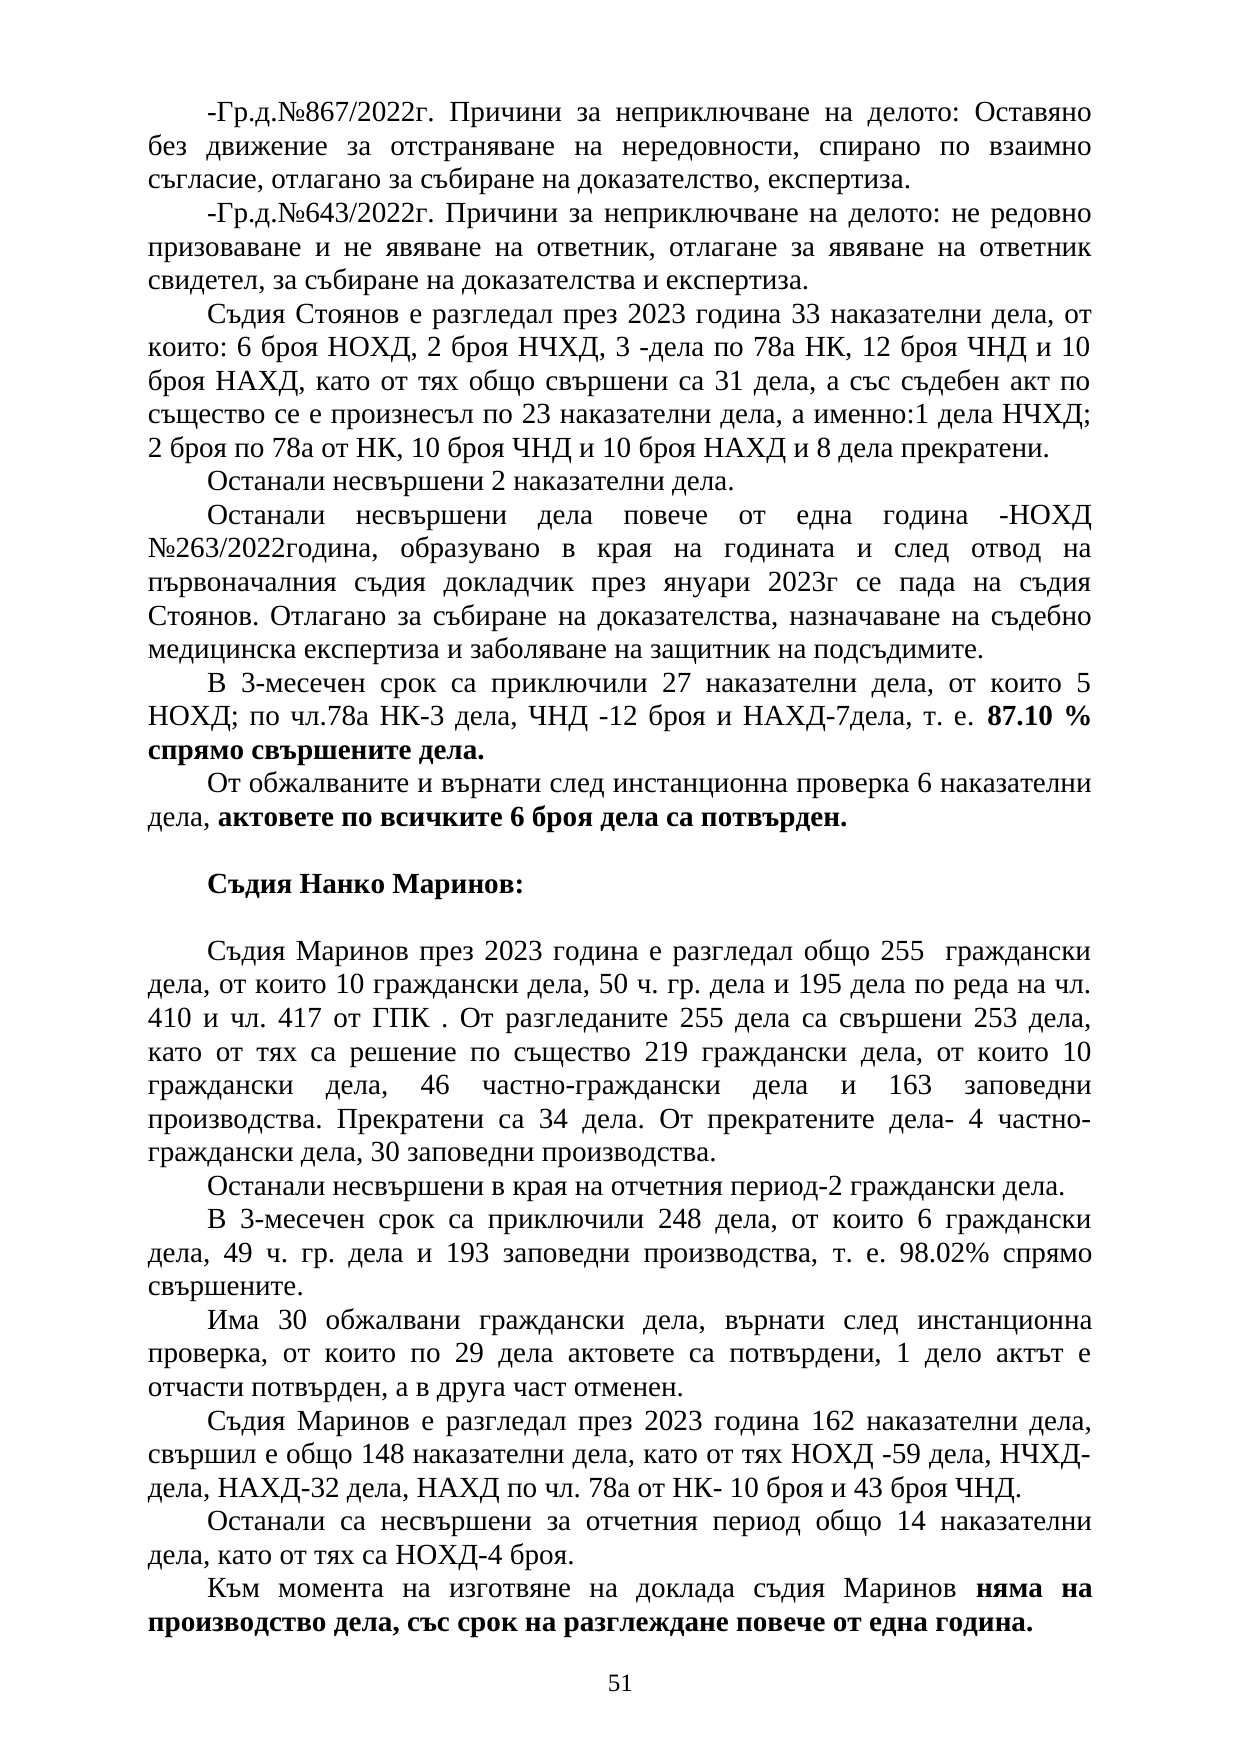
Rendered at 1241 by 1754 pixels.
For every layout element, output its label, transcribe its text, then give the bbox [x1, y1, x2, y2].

text -Гр.д.№867/2022г. Причини за неприключване на делото: Оставяно без движение за отстраняване на нередовности, спирано по взаимно съгласие, отлагано за събиране на доказателство, експертиза. [148, 94, 1092, 195]
text Останали несвършени в края на отчетния период-2 граждански дела. [148, 1168, 1092, 1201]
text Към момента на изготвяне на доклада съдия Маринов няма на производство дела, със срок на разглеждане повече от една година. [148, 1570, 1092, 1637]
text Останали са несвършени за отчетния период общо 14 наказателни дела, като от тях са НОХД-4 броя. [148, 1503, 1092, 1570]
text В 3-месечен срок са приключили 27 наказателни дела, от които 5 НОХД; по чл.78а НК-3 дела, ЧНД -12 броя и НАХД-7дела, т. е. 87.10 % спрямо свършените дела. [148, 665, 1092, 765]
text -Гр.д.№643/2022г. Причини за неприключване на делото: не редовно призоваване и не явяване на ответник, отлагане за явяване на ответник свидетел, за събиране на доказателства и експертиза. [148, 195, 1092, 296]
text От обжалваните и върнати след инстанционна проверка 6 наказателни дела, актовете по всичките 6 броя дела са потвърден. [148, 765, 1092, 832]
text Съдия Маринов през 2023 година е разгледал общо 255 граждански дела, от които 10 граждански дела, 50 ч. гр. дела и 195 дела по реда на чл. 410 и чл. 417 от ГПК . От разгледаните 255 дела са свършени 253 дела, като от тях са решение по същество 219 граждански дела, от които 10 граждански дела, 46 частно-граждански дела и 163 заповедни производства. Прекратени са 34 дела. От прекратените дела- 4 частно-граждански дела, 30 заповедни производства. [148, 933, 1092, 1168]
text Съдия Маринов е разгледал през 2023 година 162 наказателни дела, свършил е общо 148 наказателни дела, като от тях НОХД -59 дела, НЧХД- дела, НАХД-32 дела, НАХД по чл. 78а от НК- 10 броя и 43 броя ЧНД. [148, 1403, 1092, 1503]
text Останали несвършени 2 наказателни дела. [148, 463, 1092, 497]
text Съдия Нанко Маринов: [148, 866, 1092, 899]
text Останали несвършени дела повече от една година -НОХД №263/2022година, образувано в края на годината и след отвод на първоначалния съдия докладчик през януари 2023г се пада на съдия Стоянов. Отлагано за събиране на доказателства, назначаване на съдебно медицинска експертиза и заболяване на защитник на подсъдимите. [148, 497, 1092, 665]
text Има 30 обжалвани граждански дела, върнати след инстанционна проверка, от които по 29 дела актовете са потвърдени, 1 дело актът е отчасти потвърден, а в друга част отменен. [148, 1302, 1092, 1403]
text В 3-месечен срок са приключили 248 дела, от които 6 граждански дела, 49 ч. гр. дела и 193 заповедни производства, т. е. 98.02% спрямо свършените. [148, 1201, 1092, 1302]
text Съдия Стоянов е разгледал през 2023 година 33 наказателни дела, от които: 6 броя НОХД, 2 броя НЧХД, 3 -дела по 78а НК, 12 броя ЧНД и 10 броя НАХД, като от тях общо свършени са 31 дела, а със съдебен акт по същество се е произнесъл по 23 наказателни дела, а именно:1 дела НЧХД; 2 броя по 78а от НК, 10 броя ЧНД и 10 броя НАХД и 8 дела прекратени. [148, 296, 1092, 463]
